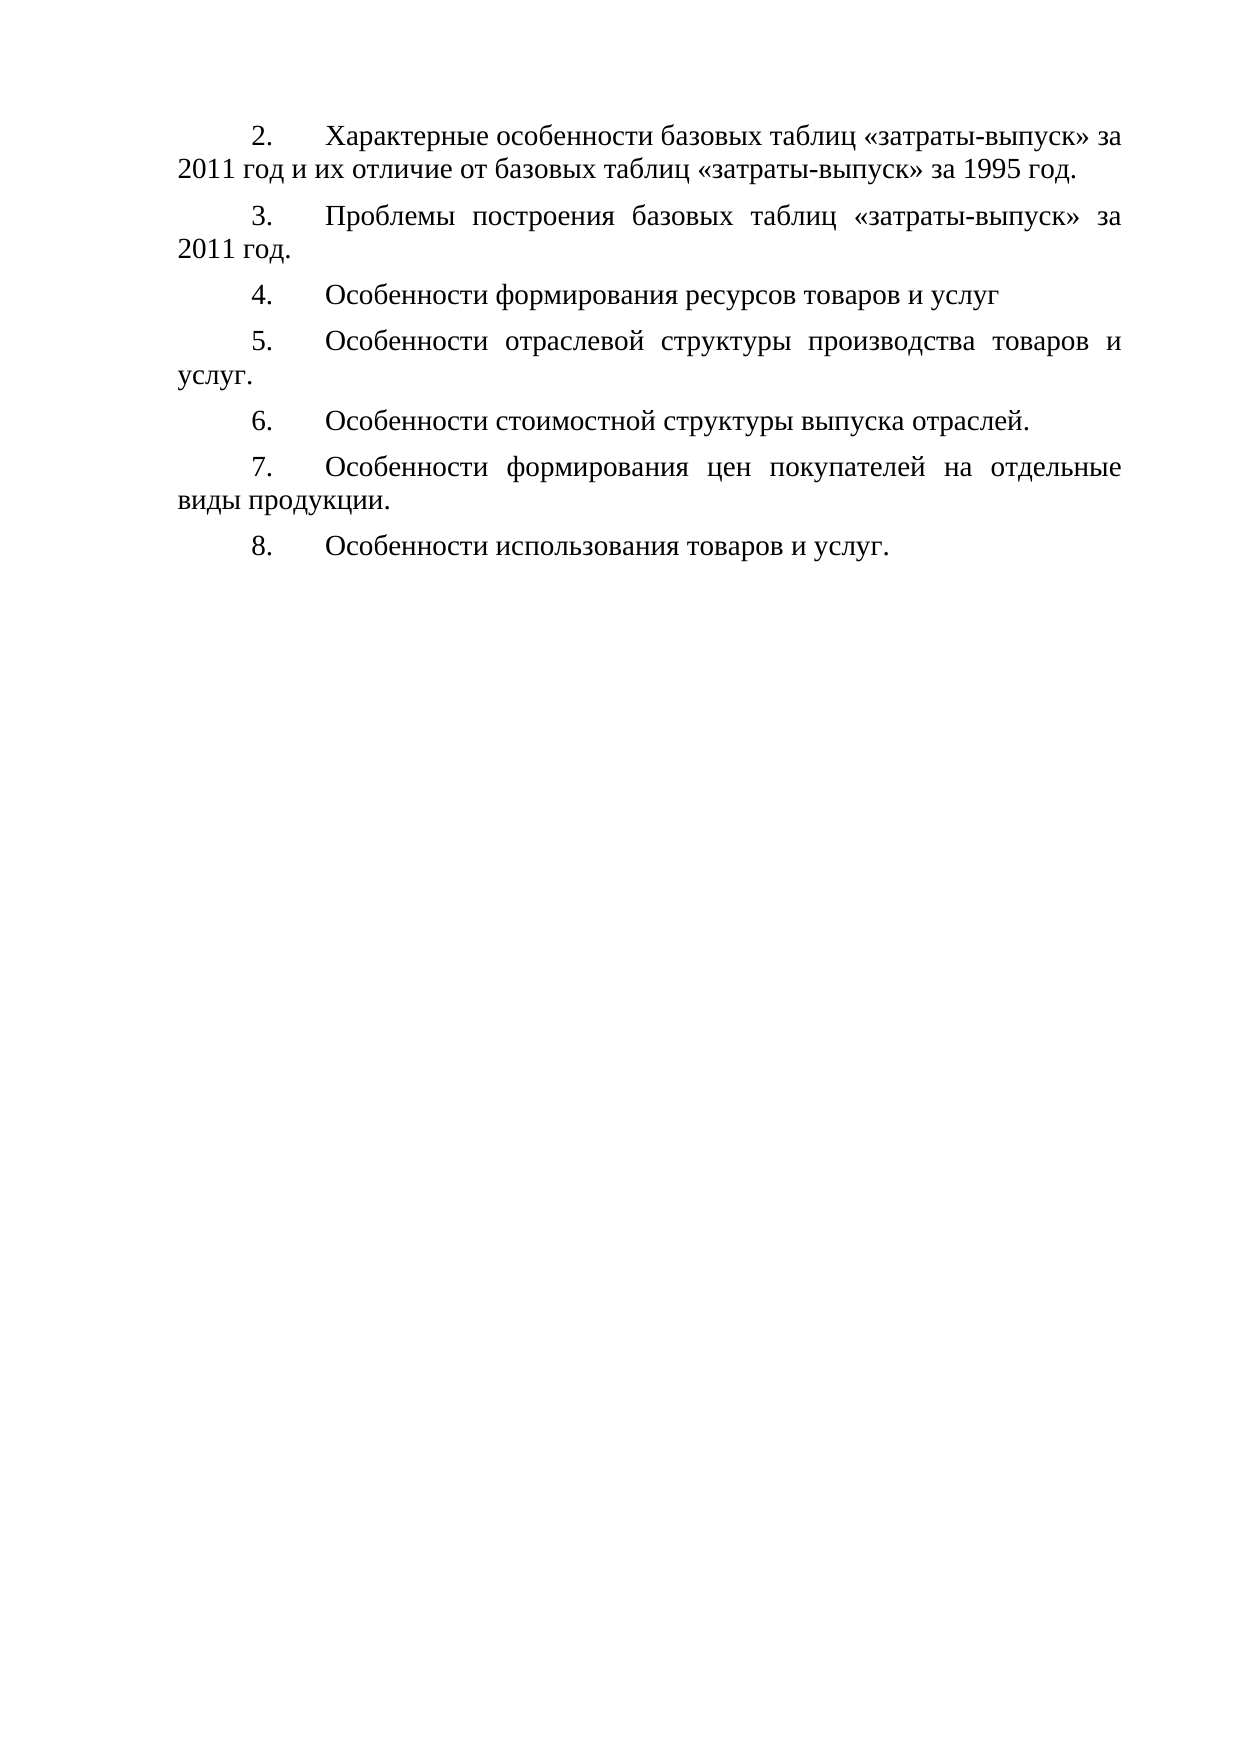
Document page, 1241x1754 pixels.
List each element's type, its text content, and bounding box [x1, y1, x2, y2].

list Особенности отраслевой структуры производства товаров и услуг. [177, 323, 1122, 390]
list Особенности формирования ресурсов товаров и услуг [177, 277, 1122, 311]
list Особенности стоимостной структуры выпуска отраслей. [177, 403, 1122, 436]
list Характерные особенности базовых таблиц «затраты-выпуск» за 2011 год и их отличие от базовых таблиц «затраты-выпуск» за 1995 год. [177, 118, 1122, 185]
list Особенности формирования цен покупателей на отдельные виды продукции. [177, 449, 1122, 516]
list Особенности использования товаров и услуг. [177, 528, 1122, 562]
list Проблемы построения базовых таблиц «затраты-выпуск» за 2011 год. [177, 198, 1122, 265]
